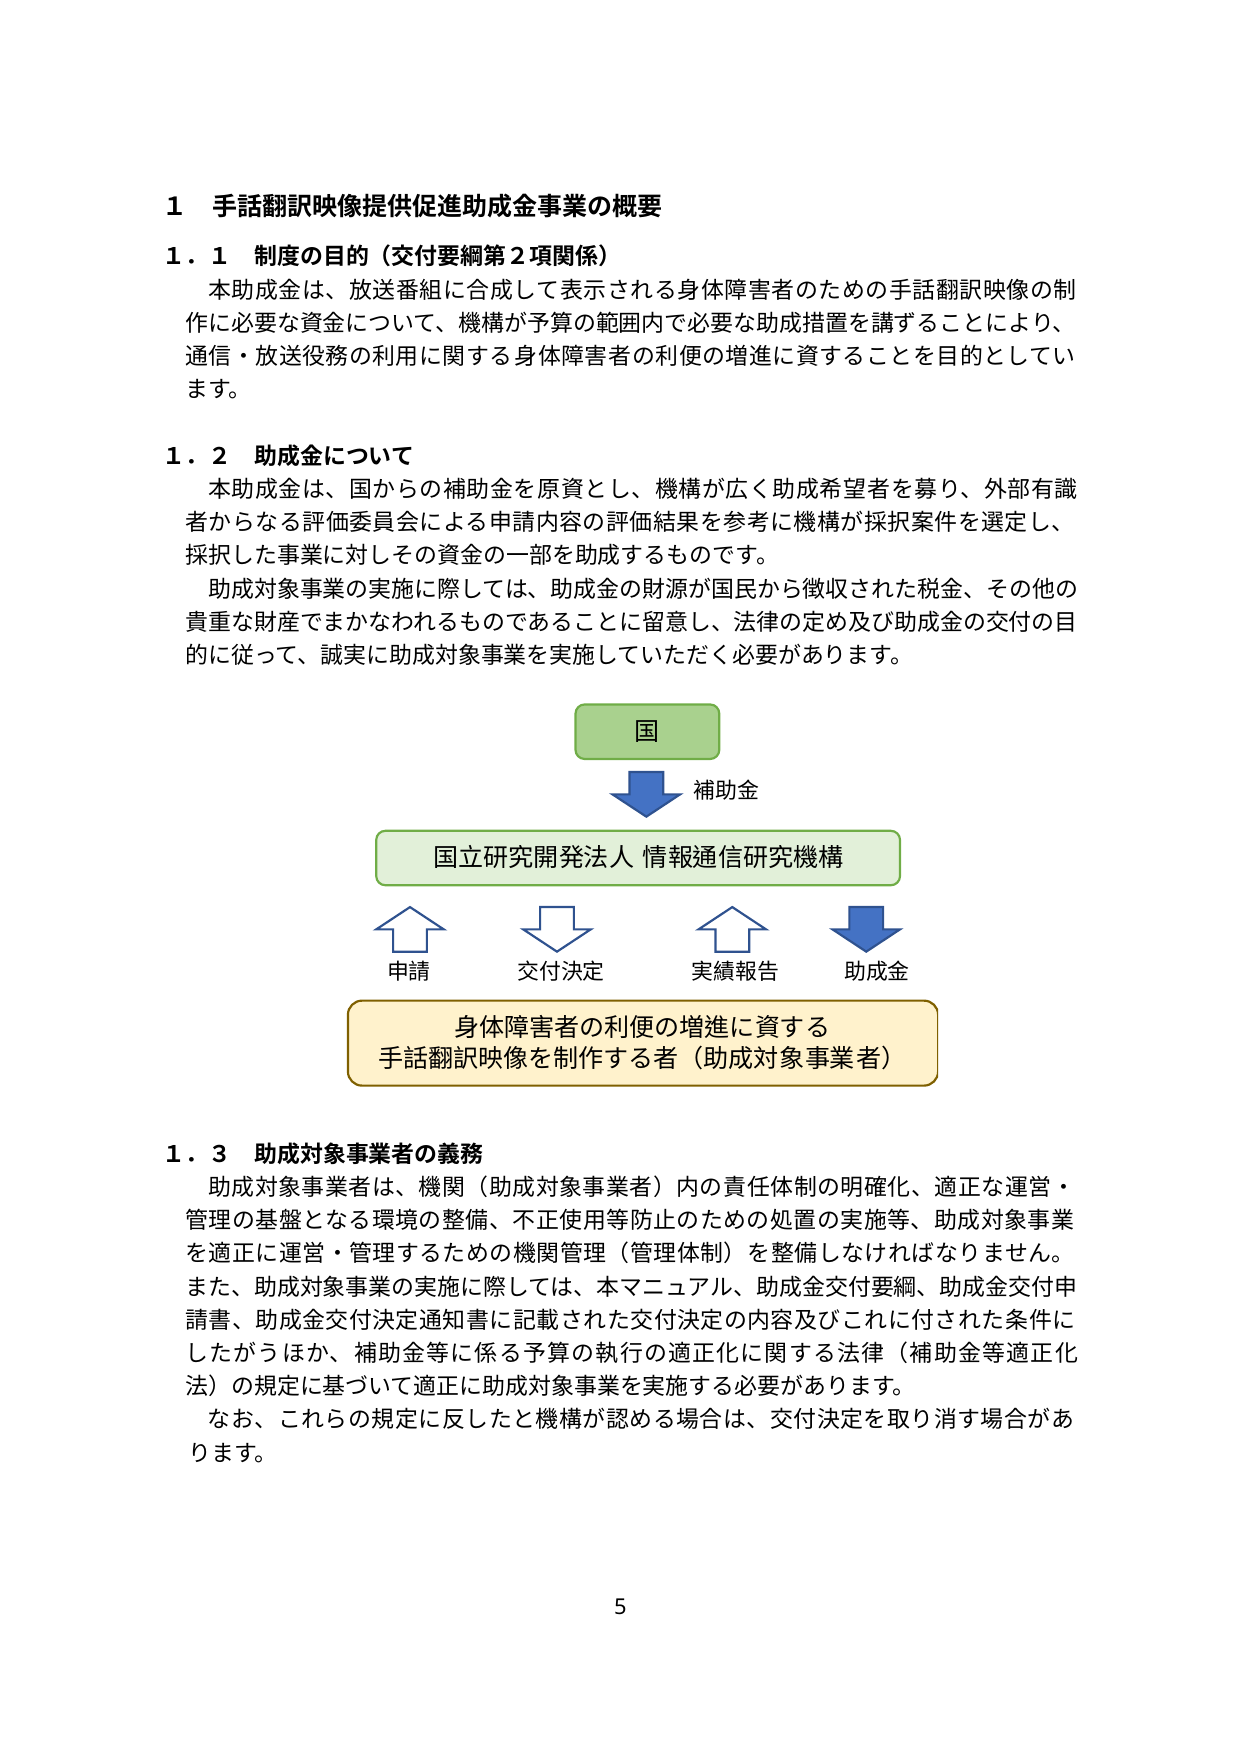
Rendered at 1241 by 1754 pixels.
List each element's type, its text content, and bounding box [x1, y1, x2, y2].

subtitle １ 手話翻訳映像提供促進助成金事業の概要 [162, 172, 1078, 238]
subtitle １．１ 制度の目的（交付要綱第２項関係） [162, 238, 1078, 271]
text 本助成金は、放送番組に合成して表示される身体障害者のための手話翻訳映像の制作に必要な資金について、機構が予算の範囲内で必要な助成措置を講ずることにより、通信・放送役務の利用に関する身体障害者の利便の増進に資することを目的としています。 [185, 271, 1078, 404]
subtitle １．３ 助成対象事業者の義務 [162, 1135, 1078, 1169]
text 助成対象事業の実施に際しては、助成金の財源が国民から徴収された税金、その他の貴重な財産でまかなわれるものであることに留意し、法律の定め及び助成金の交付の目的に従って、誠実に助成対象事業を実施していただく必要があります。 [185, 571, 1078, 670]
text 助成対象事業者は、機関（助成対象事業者）内の責任体制の明確化、適正な運営・管理の基盤となる環境の整備、不正使用等防止のための処置の実施等、助成対象事業を適正に運営・管理するための機関管理（管理体制）を整備しなければなりません。また、助成対象事業の実施に際しては、本マニュアル、助成金交付要綱、助成金交付申請書、助成金交付決定通知書に記載された交付決定の内容及びこれに付された条件にしたがうほか、補助金等に係る予算の執行の適正化に関する法律（補助金等適正化法）の規定に基づいて適正に助成対象事業を実施する必要があります。 [185, 1169, 1078, 1401]
text 本助成金は、国からの補助金を原資とし、機構が広く助成希望者を募り、外部有識者からなる評価委員会による申請内容の評価結果を参考に機構が採択案件を選定し、採択した事業に対しその資金の一部を助成するものです。 [185, 471, 1078, 571]
text なお、これらの規定に反したと機構が認める場合は、交付決定を取り消す場合があります。 [188, 1401, 1078, 1468]
subtitle １．２ 助成金について [162, 438, 1078, 471]
